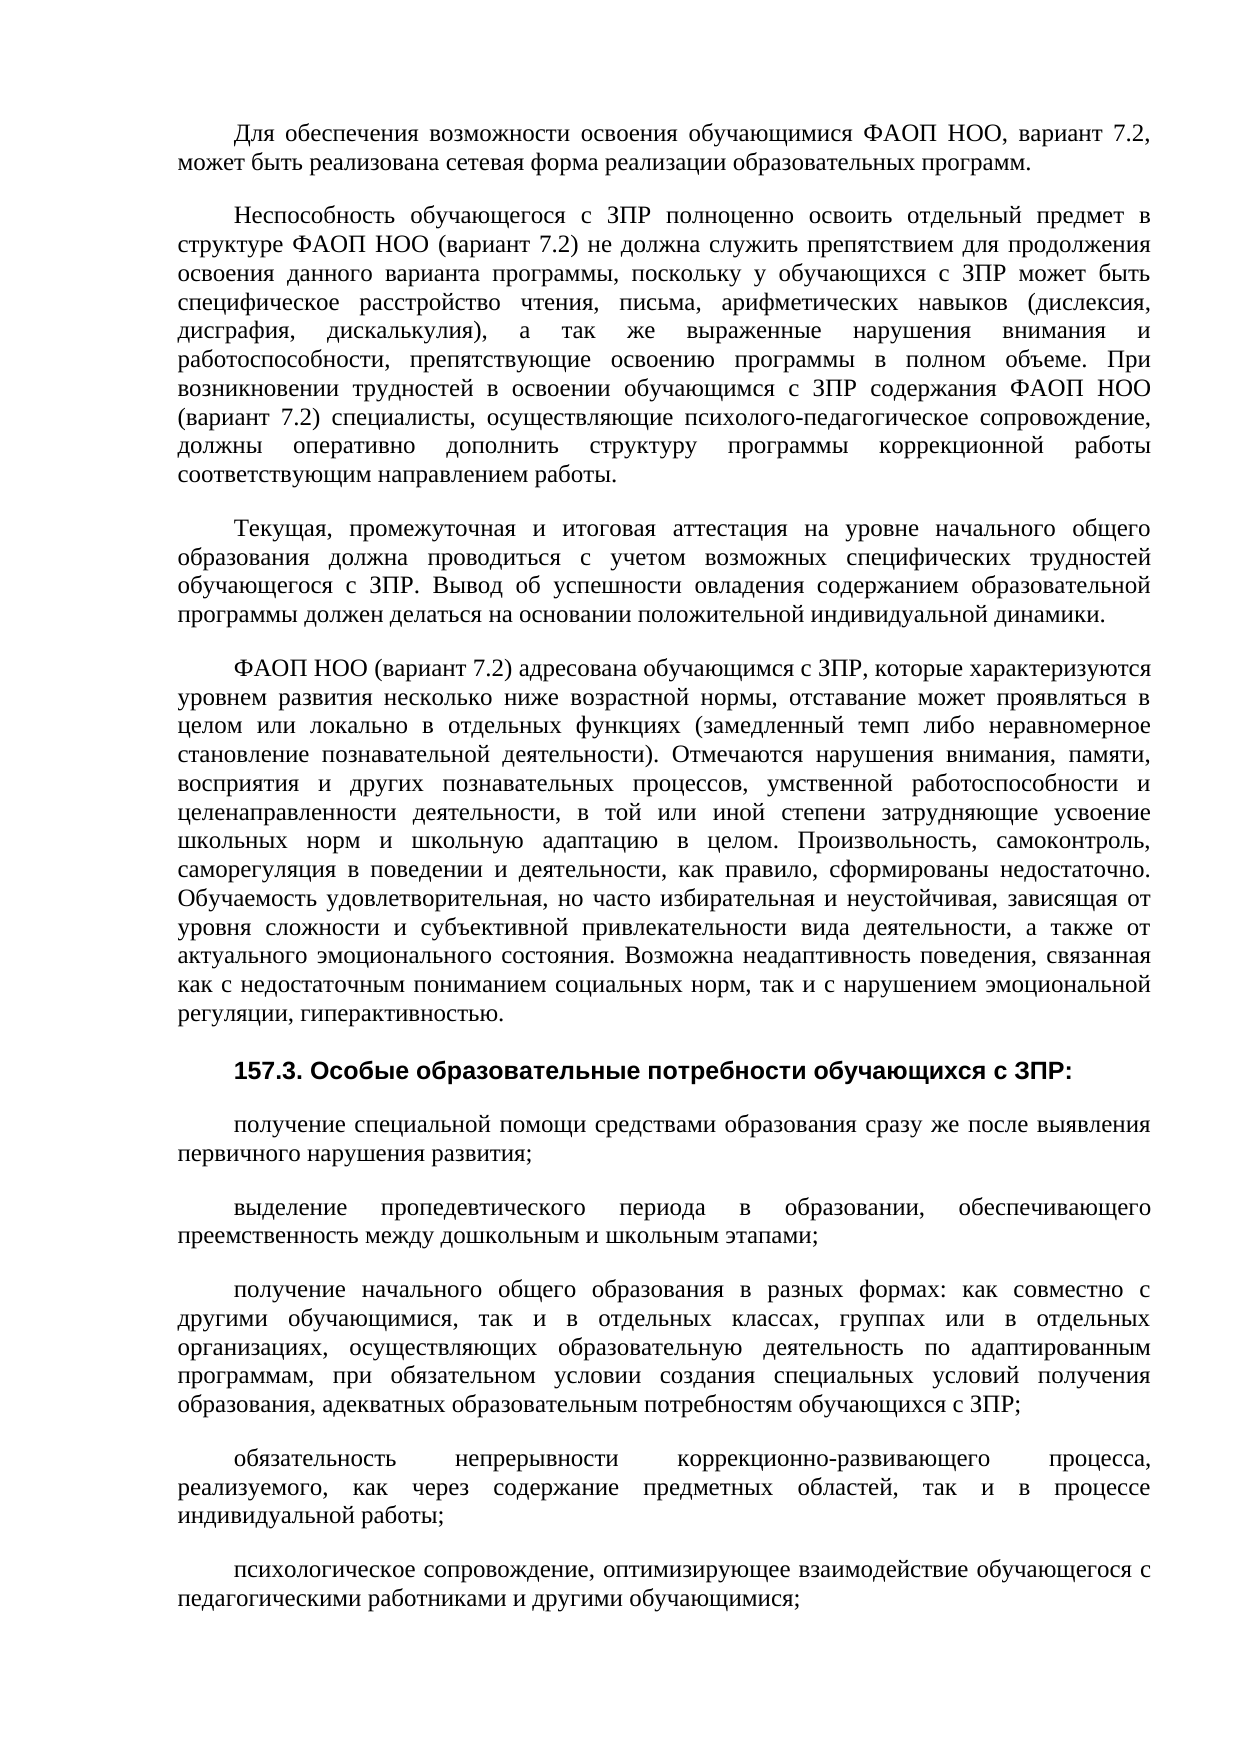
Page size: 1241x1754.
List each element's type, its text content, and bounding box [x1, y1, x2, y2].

text Неспособность обучающегося с ЗПР полноценно освоить отдельный предмет в структуре ФАОП НОО (вариант 7.2) не должна служить препятствием для продолжения освоения данного варианта программы, поскольку у обучающихся с ЗПР может быть специфическое расстройство чтения, письма, арифметических навыков (дислексия, дисграфия, дискалькулия), а так же выраженные нарушения внимания и работоспособности, препятствующие освоению программы в полном объеме. При возникновении трудностей в освоении обучающимся с ЗПР содержания ФАОП НОО (вариант 7.2) специалисты, осуществляющие психолого-педагогическое сопровождение, должны оперативно дополнить структуру программы коррекционной работы соответствующим направлением работы. [177, 201, 1152, 488]
text получение специальной помощи средствами образования сразу же после выявления первичного нарушения развития; [177, 1109, 1152, 1167]
text Для обеспечения возможности освоения обучающимися ФАОП НОО, вариант 7.2, может быть реализована сетевая форма реализации образовательных программ. [177, 118, 1152, 176]
text психологическое сопровождение, оптимизирующее взаимодействие обучающегося с педагогическими работниками и другими обучающимися; [177, 1554, 1152, 1612]
text выделение пропедевтического периода в образовании, обеспечивающего преемственность между дошкольным и школьным этапами; [177, 1192, 1152, 1249]
text обязательность непрерывности коррекционно-развивающего процесса, реализуемого, как через содержание предметных областей, так и в процессе индивидуальной работы; [177, 1443, 1152, 1529]
title 157.3. Особые образовательные потребности обучающихся с ЗПР: [177, 1056, 1152, 1084]
text ФАОП НОО (вариант 7.2) адресована обучающимся с ЗПР, которые характеризуются уровнем развития несколько ниже возрастной нормы, отставание может проявляться в целом или локально в отдельных функциях (замедленный темп либо неравномерное становление познавательной деятельности). Отмечаются нарушения внимания, памяти, восприятия и других познавательных процессов, умственной работоспособности и целенаправленности деятельности, в той или иной степени затрудняющие усвоение школьных норм и школьную адаптацию в целом. Произвольность, самоконтроль, саморегуляция в поведении и деятельности, как правило, сформированы недостаточно. Обучаемость удовлетворительная, но часто избирательная и неустойчивая, зависящая от уровня сложности и субъективной привлекательности вида деятельности, а также от актуального эмоционального состояния. Возможна неадаптивность поведения, связанная как с недостаточным пониманием социальных норм, так и с нарушением эмоциональной регуляции, гиперактивностью. [177, 653, 1152, 1027]
text получение начального общего образования в разных формах: как совместно с другими обучающимися, так и в отдельных классах, группах или в отдельных организациях, осуществляющих образовательную деятельность по адаптированным программам, при обязательном условии создания специальных условий получения образования, адекватных образовательным потребностям обучающихся с ЗПР; [177, 1274, 1152, 1418]
text Текущая, промежуточная и итоговая аттестация на уровне начального общего образования должна проводиться с учетом возможных специфических трудностей обучающегося с ЗПР. Вывод об успешности овладения содержанием образовательной программы должен делаться на основании положительной индивидуальной динамики. [177, 513, 1152, 628]
